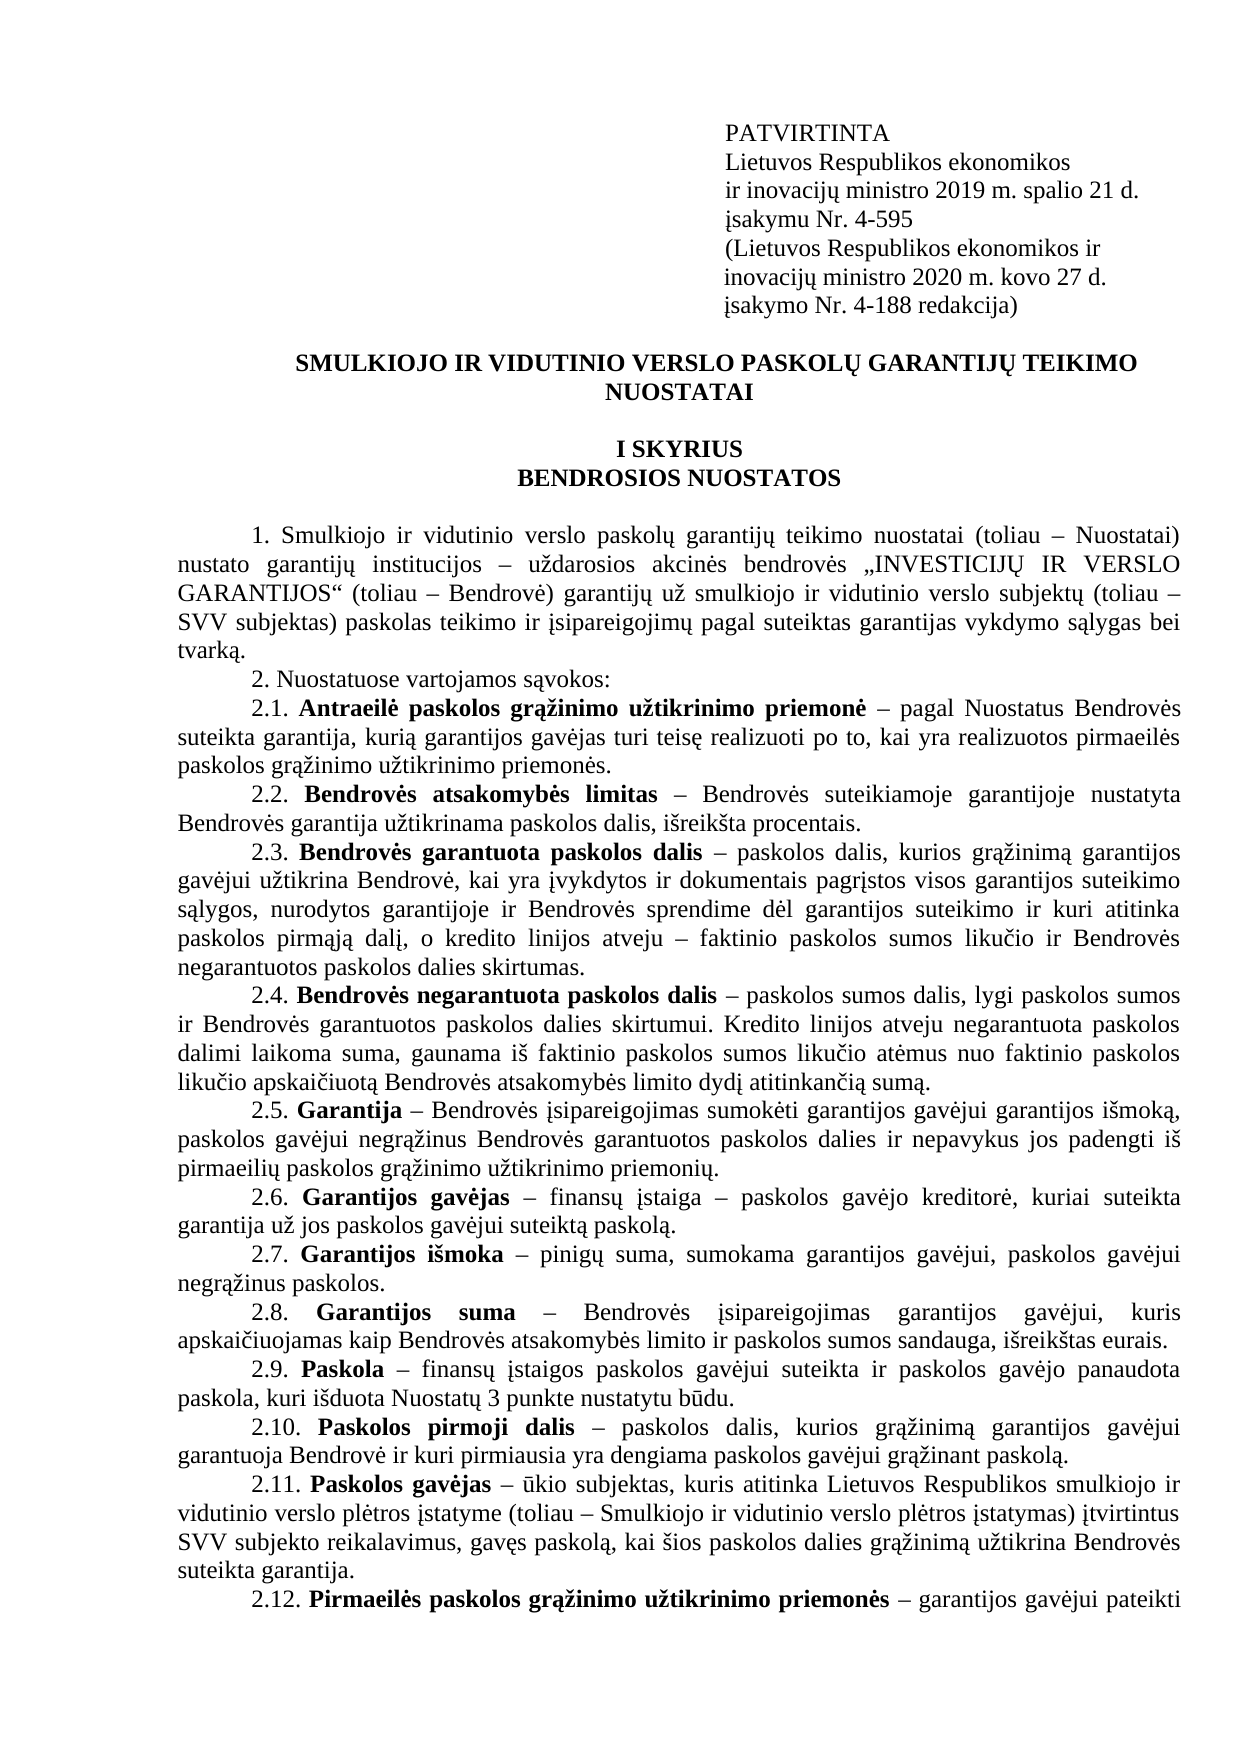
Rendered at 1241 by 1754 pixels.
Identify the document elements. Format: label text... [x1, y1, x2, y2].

text (Lietuvos Respublikos ekonomikos ir [650, 233, 1181, 262]
text įsakymu Nr. 4-595 [650, 204, 1181, 233]
text 2.5. Garantija – Bendrovės įsipareigojimas sumokėti garantijos gavėjui garantijos išmoką, paskolos gavėjui negrąžinus Bendrovės garantuotos paskolos dalies ir nepavykus jos padengti iš pirmaeilių paskolos grąžinimo užtikrinimo priemonių. [177, 1096, 1181, 1182]
text 2.9. Paskola – finansų įstaigos paskolos gavėjui suteikta ir paskolos gavėjo panaudota paskola, kuri išduota Nuostatų 3 punkte nustatytu būdu. [177, 1354, 1181, 1412]
text 2.2. Bendrovės atsakomybės limitas – Bendrovės suteikiamoje garantijoje nustatyta Bendrovės garantija užtikrinama paskolos dalis, išreikšta procentais. [177, 779, 1181, 837]
text 2.1. Antraeilė paskolos grąžinimo užtikrinimo priemonė – pagal Nuostatus Bendrovės suteikta garantija, kurią garantijos gavėjas turi teisę realizuoti po to, kai yra realizuotos pirmaeilės paskolos grąžinimo užtikrinimo priemonės. [177, 693, 1181, 779]
text 2.3. Bendrovės garantuota paskolos dalis – paskolos dalis, kurios grąžinimą garantijos gavėjui užtikrina Bendrovė, kai yra įvykdytos ir dokumentais pagrįstos visos garantijos suteikimo sąlygos, nurodytos garantijoje ir Bendrovės sprendime dėl garantijos suteikimo ir kuri atitinka paskolos pirmąją dalį, o kredito linijos atveju – faktinio paskolos sumos likučio ir Bendrovės negarantuotos paskolos dalies skirtumas. [177, 837, 1181, 981]
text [177, 1584, 1181, 1613]
text 2.6. Garantijos gavėjas – finansų įstaiga – paskolos gavėjo kreditorė, kuriai suteikta garantija už jos paskolos gavėjui suteiktą paskolą. [177, 1182, 1181, 1239]
text 2.8. Garantijos suma – Bendrovės įsipareigojimas garantijos gavėjui, kuris apskaičiuojamas kaip Bendrovės atsakomybės limito ir paskolos sumos sandauga, išreikštas eurais. [177, 1297, 1181, 1354]
text ir inovacijų ministro 2019 m. spalio 21 d. [650, 176, 1181, 204]
text 2.10. Paskolos pirmoji dalis – paskolos dalis, kurios grąžinimą garantijos gavėjui garantuoja Bendrovė ir kuri pirmiausia yra dengiama paskolos gavėjui grąžinant paskolą. [177, 1412, 1181, 1469]
text Lietuvos Respublikos ekonomikos [650, 147, 1181, 176]
text PATVIRTINTA [650, 118, 1181, 147]
text I SKYRIUS [177, 434, 1181, 463]
text įsakymo Nr. 4-188 redakcija) [723, 291, 1181, 319]
text 2.11. Paskolos gavėjas – ūkio subjektas, kuris atitinka Lietuvos Respublikos smulkiojo ir vidutinio verslo plėtros įstatyme (toliau – Smulkiojo ir vidutinio verslo plėtros įstatymas) įtvirtintus SVV subjekto reikalavimus, gavęs paskolą, kai šios paskolos dalies grąžinimą užtikrina Bendrovės suteikta garantija. [177, 1469, 1181, 1584]
text 2.4. Bendrovės negarantuota paskolos dalis – paskolos sumos dalis, lygi paskolos sumos ir Bendrovės garantuotos paskolos dalies skirtumui. Kredito linijos atveju negarantuota paskolos dalimi laikoma suma, gaunama iš faktinio paskolos sumos likučio atėmus nuo faktinio paskolos likučio apskaičiuotą Bendrovės atsakomybės limito dydį atitinkančią sumą. [177, 981, 1181, 1096]
text 1. Smulkiojo ir vidutinio verslo paskolų garantijų teikimo nuostatai (toliau – Nuostatai) nustato garantijų institucijos – uždarosios akcinės bendrovės „INVESTICIJŲ IR VERSLO GARANTIJOS“ (toliau – Bendrovė) garantijų už smulkiojo ir vidutinio verslo subjektų (toliau – SVV subjektas) paskolas teikimo ir įsipareigojimų pagal suteiktas garantijas vykdymo sąlygas bei tvarką. [177, 521, 1181, 664]
text inovacijų ministro 2020 m. kovo 27 d. [723, 262, 1181, 291]
text 2.7. Garantijos išmoka – pinigų suma, sumokama garantijos gavėjui, paskolos gavėjui negrąžinus paskolos. [177, 1239, 1181, 1297]
text 2. Nuostatuose vartojamos sąvokos: [177, 664, 1181, 693]
text BENDROSIOS NUOSTATOS [177, 463, 1181, 492]
text SMULKIOJO IR VIDUTINIO VERSLO PASKOLŲ GARANTIJŲ TEIKIMO NUOSTATAI [177, 348, 1181, 406]
